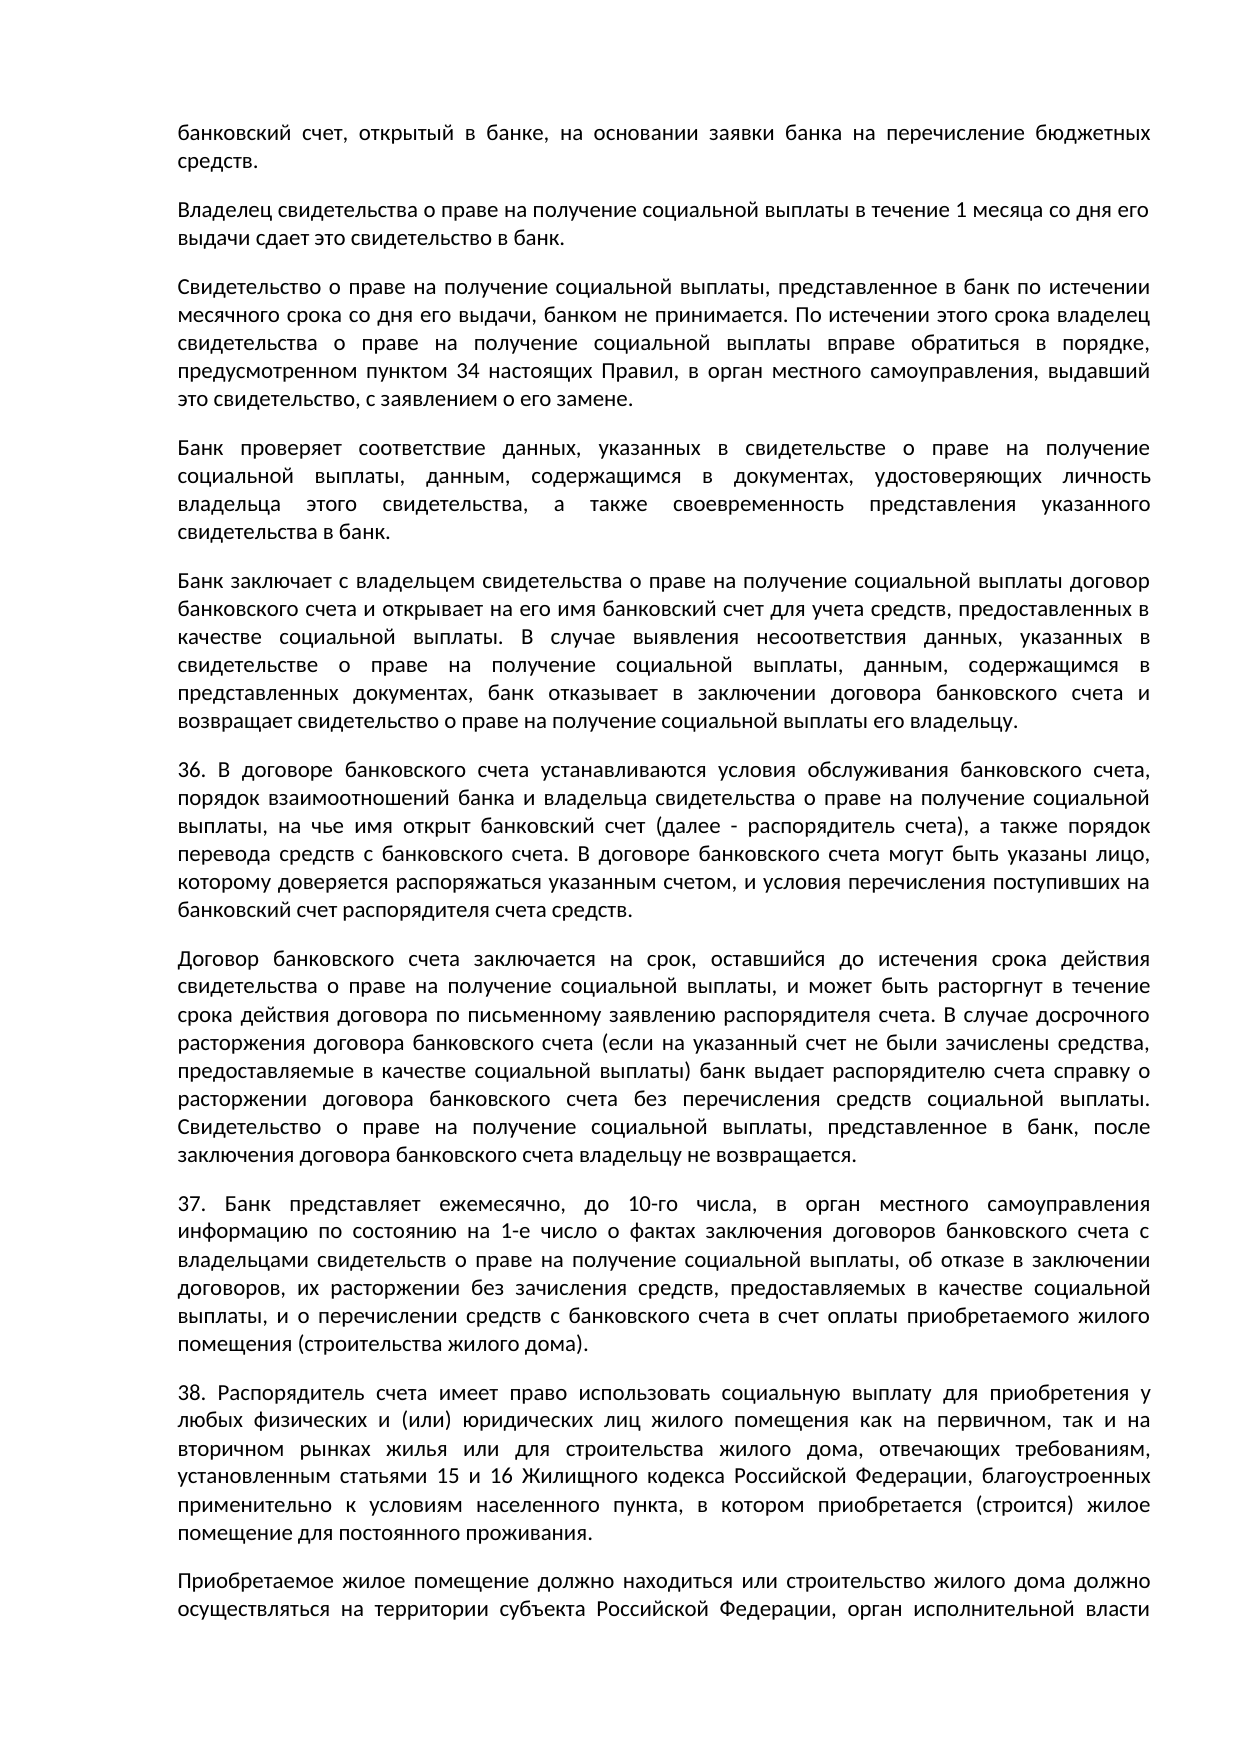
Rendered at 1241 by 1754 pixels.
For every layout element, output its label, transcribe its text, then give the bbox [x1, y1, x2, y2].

text 36. В договоре банковского счета устанавливаются условия обслуживания банковского счета, порядок взаимоотношений банка и владельца свидетельства о праве на получение социальной выплаты, на чье имя открыт банковский счет (далее - распорядитель счета), а также порядок перевода средств с банковского счета. В договоре банковского счета могут быть указаны лицо, которому доверяется распоряжаться указанным счетом, и условия перечисления поступивших на банковский счет распорядителя счета средств. [177, 755, 1152, 923]
text 38. Распорядитель счета имеет право использовать социальную выплату для приобретения у любых физических и (или) юридических лиц жилого помещения как на первичном, так и на вторичном рынках жилья или для строительства жилого дома, отвечающих требованиям, установленным статьями 15 и 16 Жилищного кодекса Российской Федерации, благоустроенных применительно к условиям населенного пункта, в котором приобретается (строится) жилое помещение для постоянного проживания. [177, 1378, 1152, 1546]
text 37. Банк представляет ежемесячно, до 10-го числа, в орган местного самоуправления информацию по состоянию на 1-е число о фактах заключения договоров банковского счета с владельцами свидетельств о праве на получение социальной выплаты, об отказе в заключении договоров, их расторжении без зачисления средств, предоставляемых в качестве социальной выплаты, и о перечислении средств с банковского счета в счет оплаты приобретаемого жилого помещения (строительства жилого дома). [177, 1189, 1152, 1357]
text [177, 118, 1152, 174]
text Свидетельство о праве на получение социальной выплаты, представленное в банк по истечении месячного срока со дня его выдачи, банком не принимается. По истечении этого срока владелец свидетельства о праве на получение социальной выплаты вправе обратиться в порядке, предусмотренном пунктом 34 настоящих Правил, в орган местного самоуправления, выдавший это свидетельство, с заявлением о его замене. [177, 272, 1152, 412]
text Договор банковского счета заключается на срок, оставшийся до истечения срока действия свидетельства о праве на получение социальной выплаты, и может быть расторгнут в течение срока действия договора по письменному заявлению распорядителя счета. В случае досрочного расторжения договора банковского счета (если на указанный счет не были зачислены средства, предоставляемые в качестве социальной выплаты) банк выдает распорядителю счета справку о расторжении договора банковского счета без перечисления средств социальной выплаты. Свидетельство о праве на получение социальной выплаты, представленное в банк, после заключения договора банковского счета владельцу не возвращается. [177, 944, 1152, 1168]
text Банк проверяет соответствие данных, указанных в свидетельстве о праве на получение социальной выплаты, данным, содержащимся в документах, удостоверяющих личность владельца этого свидетельства, а также своевременность представления указанного свидетельства в банк. [177, 433, 1152, 545]
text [177, 1567, 1152, 1623]
text Банк заключает с владельцем свидетельства о праве на получение социальной выплаты договор банковского счета и открывает на его имя банковский счет для учета средств, предоставленных в качестве социальной выплаты. В случае выявления несоответствия данных, указанных в свидетельстве о праве на получение социальной выплаты, данным, содержащимся в представленных документах, банк отказывает в заключении договора банковского счета и возвращает свидетельство о праве на получение социальной выплаты его владельцу. [177, 566, 1152, 734]
text Владелец свидетельства о праве на получение социальной выплаты в течение 1 месяца со дня его выдачи сдает это свидетельство в банк. [177, 195, 1152, 251]
